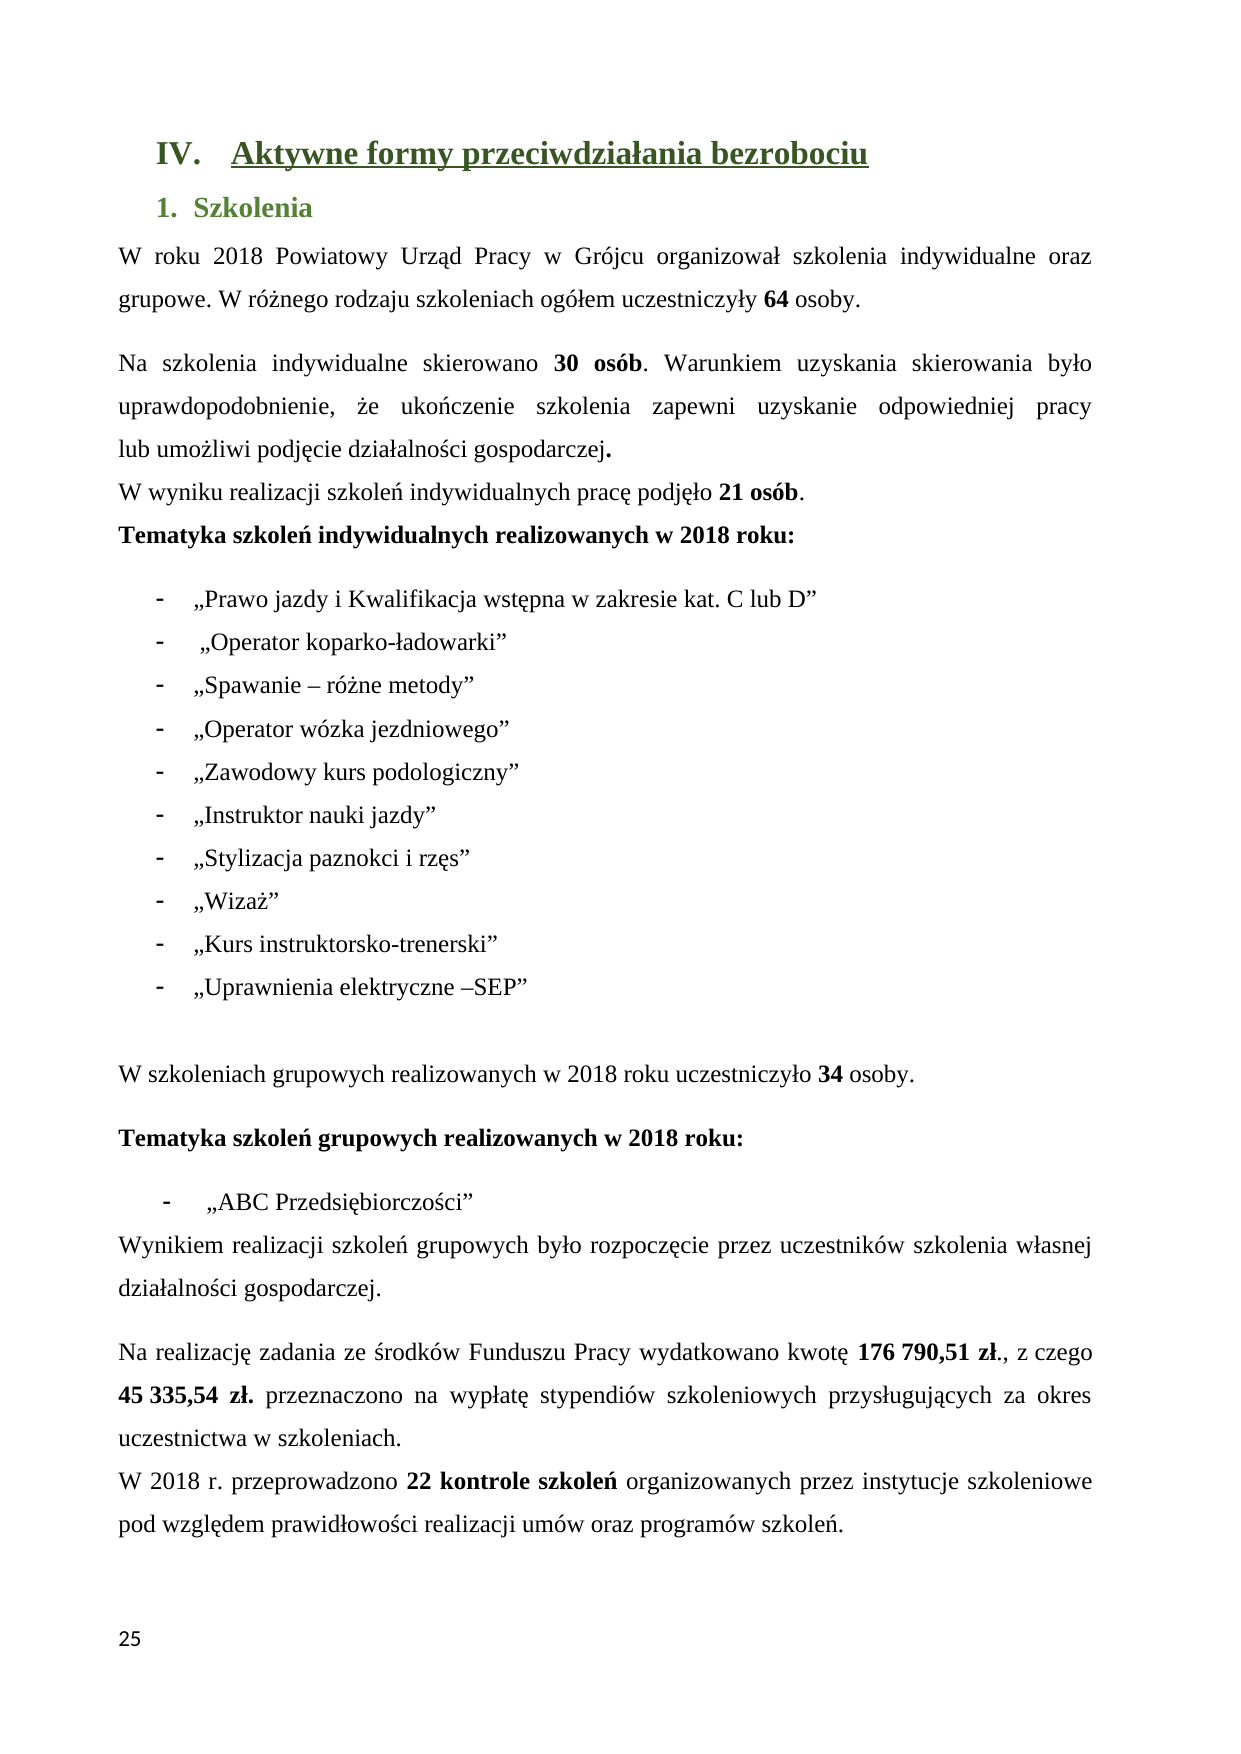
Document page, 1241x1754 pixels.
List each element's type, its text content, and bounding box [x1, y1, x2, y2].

text W roku 2018 Powiatowy Urząd Pracy w Grójcu organizował szkolenia indywidualne oraz grupowe. W różnego rodzaju szkoleniach ogółem uczestniczyły 64 osoby. [118, 241, 1093, 313]
list „Zawodowy kurs podologiczny” [156, 757, 1093, 786]
list Szkolenia [156, 190, 1093, 224]
text Tematyka szkoleń indywidualnych realizowanych w 2018 roku: [118, 520, 1093, 549]
list „Spawanie – różne metody” [156, 671, 1093, 699]
list „Uprawnienia elektryczne –SEP” [156, 972, 1093, 1001]
list „Wizaż” [156, 886, 1093, 915]
text Wynikiem realizacji szkoleń grupowych było rozpoczęcie przez uczestników szkolenia własnej działalności gospodarczej. [118, 1230, 1093, 1302]
text W wyniku realizacji szkoleń indywidualnych pracę podjęło 21 osób. [118, 477, 1093, 506]
list „ABC Przedsiębiorczości” [162, 1187, 1093, 1215]
list „Prawo jazdy i Kwalifikacja wstępna w zakresie kat. C lub D” [156, 584, 1093, 613]
list Aktywne formy przeciwdziałania bezrobociu [156, 133, 1093, 171]
list „Operator koparko-ładowarki” [156, 627, 1093, 656]
list „Instruktor nauki jazdy” [156, 800, 1093, 829]
text Na realizację zadania ze środków Funduszu Pracy wydatkowano kwotę 176 790,51 zł., z czego 45 335,54 zł. przeznaczono na wypłatę stypendiów szkoleniowych przysługujących za okres uczestnictwa w szkoleniach. [118, 1337, 1093, 1452]
list „Kurs instruktorsko-trenerski” [156, 929, 1093, 958]
text Na szkolenia indywidualne skierowano 30 osób. Warunkiem uzyskania skierowania było uprawdopodobnienie, że ukończenie szkolenia zapewni uzyskanie odpowiedniej pracy lub umożliwi podjęcie działalności gospodarczej. [118, 348, 1093, 463]
list „Operator wózka jezdniowego” [156, 714, 1093, 742]
text W 2018 r. przeprowadzono 22 kontrole szkoleń organizowanych przez instytucje szkoleniowe pod względem prawidłowości realizacji umów oraz programów szkoleń. [118, 1466, 1093, 1538]
text W szkoleniach grupowych realizowanych w 2018 roku uczestniczyło 34 osoby. [118, 1059, 1093, 1087]
list „Stylizacja paznokci i rzęs” [156, 843, 1093, 872]
text Tematyka szkoleń grupowych realizowanych w 2018 roku: [118, 1123, 1093, 1151]
